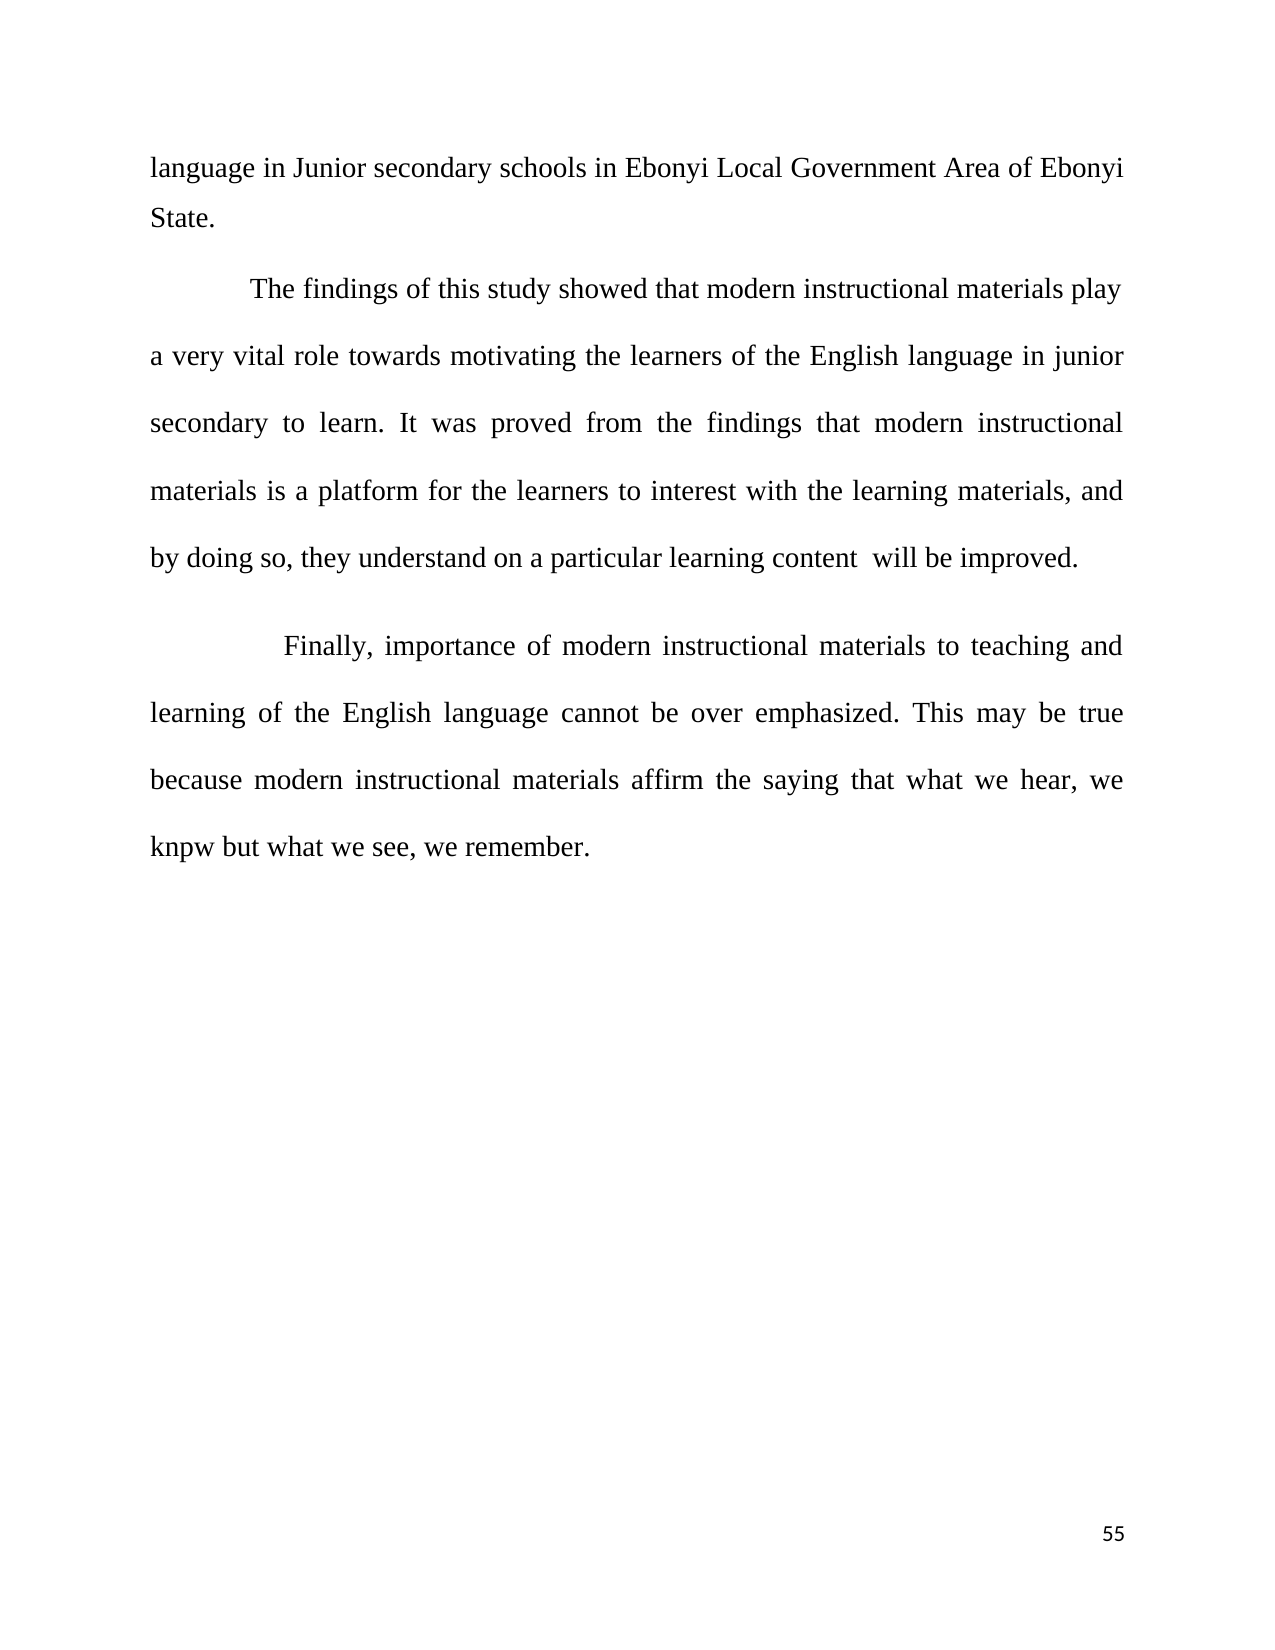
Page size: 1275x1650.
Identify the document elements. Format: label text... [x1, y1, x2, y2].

text Finally, importance of modern instructional materials to teaching and learning of the English language cannot be over emphasized. This may be true because modern instructional materials affirm the saying that what we hear, we knpw but what we see, we remember. [150, 628, 1125, 862]
text The findings of this study showed that modern instructional materials play a very vital role towards motivating the learners of the English language in junior secondary to learn. It was proved from the findings that modern instructional materials is a platform for the learners to interest with the learning materials, and by doing so, they understand on a particular learning content will be improved. [150, 271, 1125, 573]
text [150, 150, 1125, 234]
